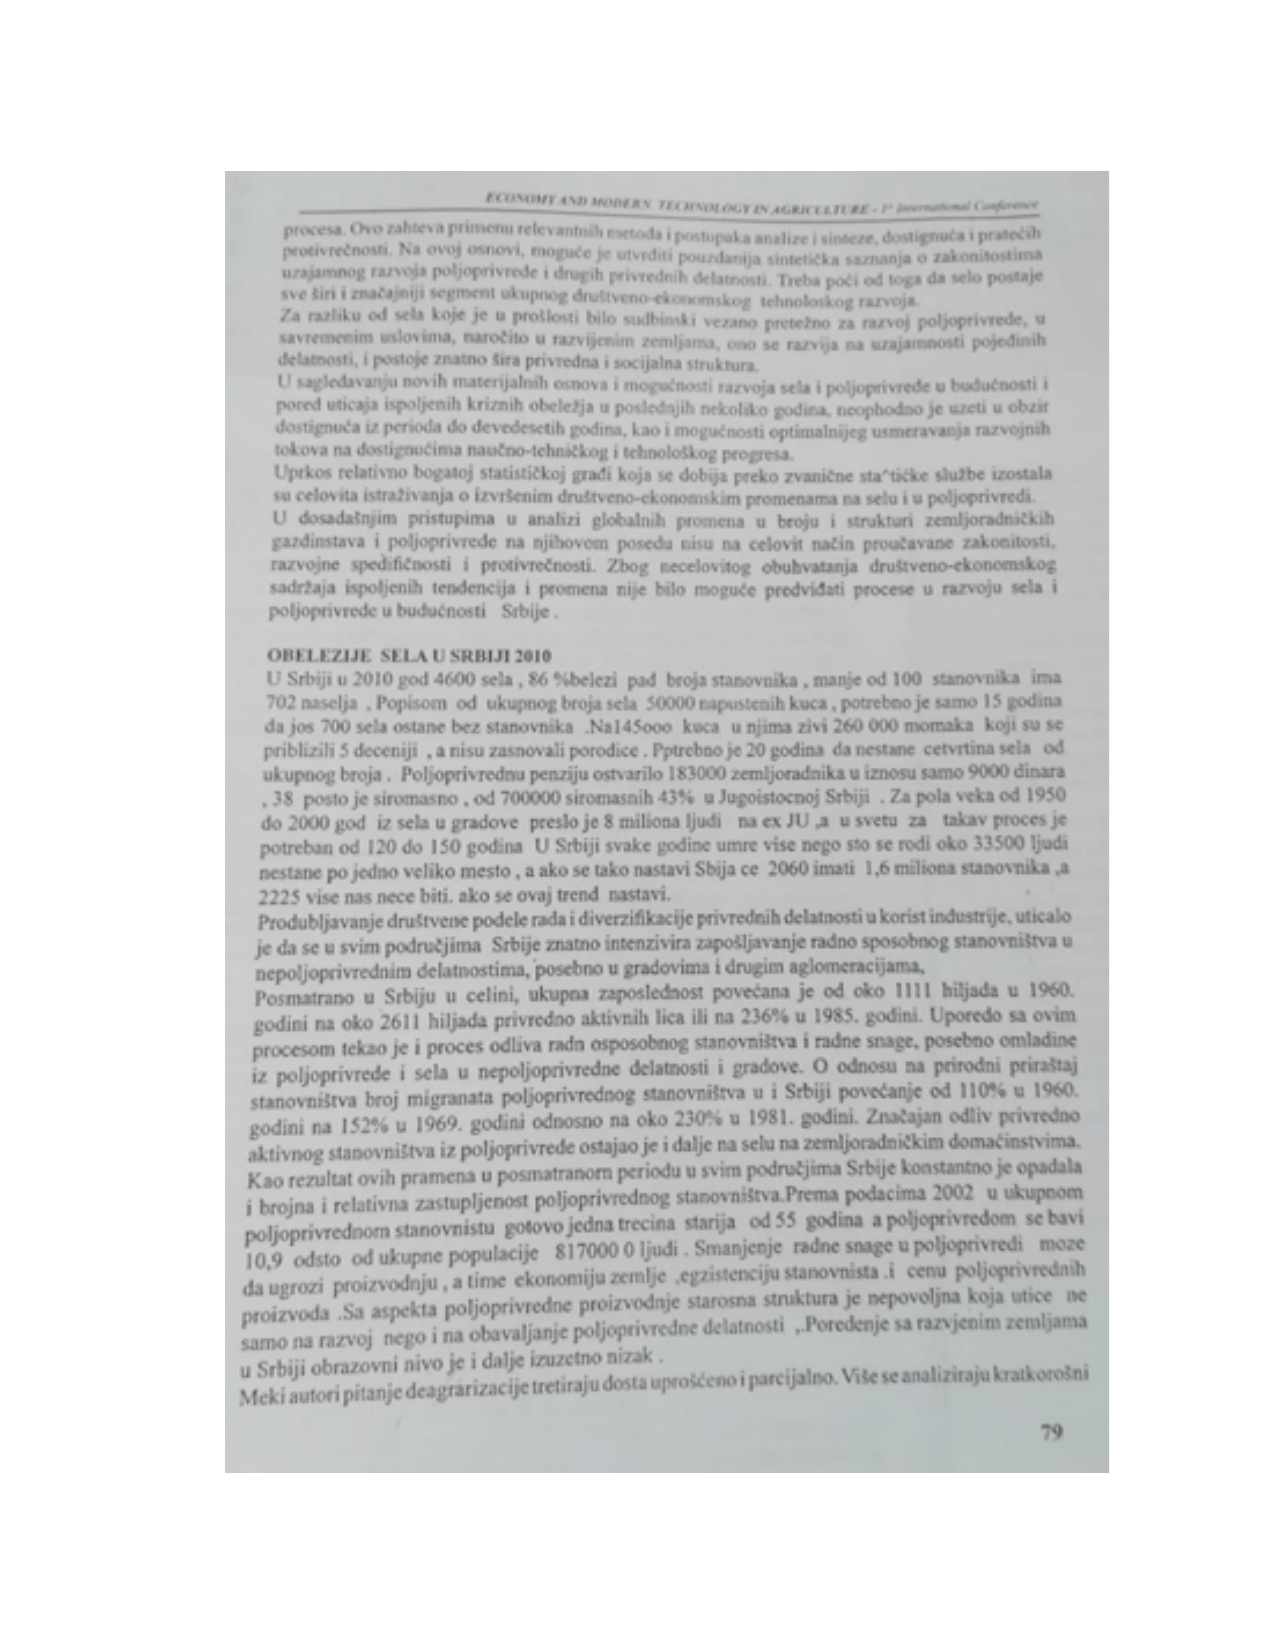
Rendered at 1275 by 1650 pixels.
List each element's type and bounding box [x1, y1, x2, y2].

picture [225, 171, 1110, 1473]
